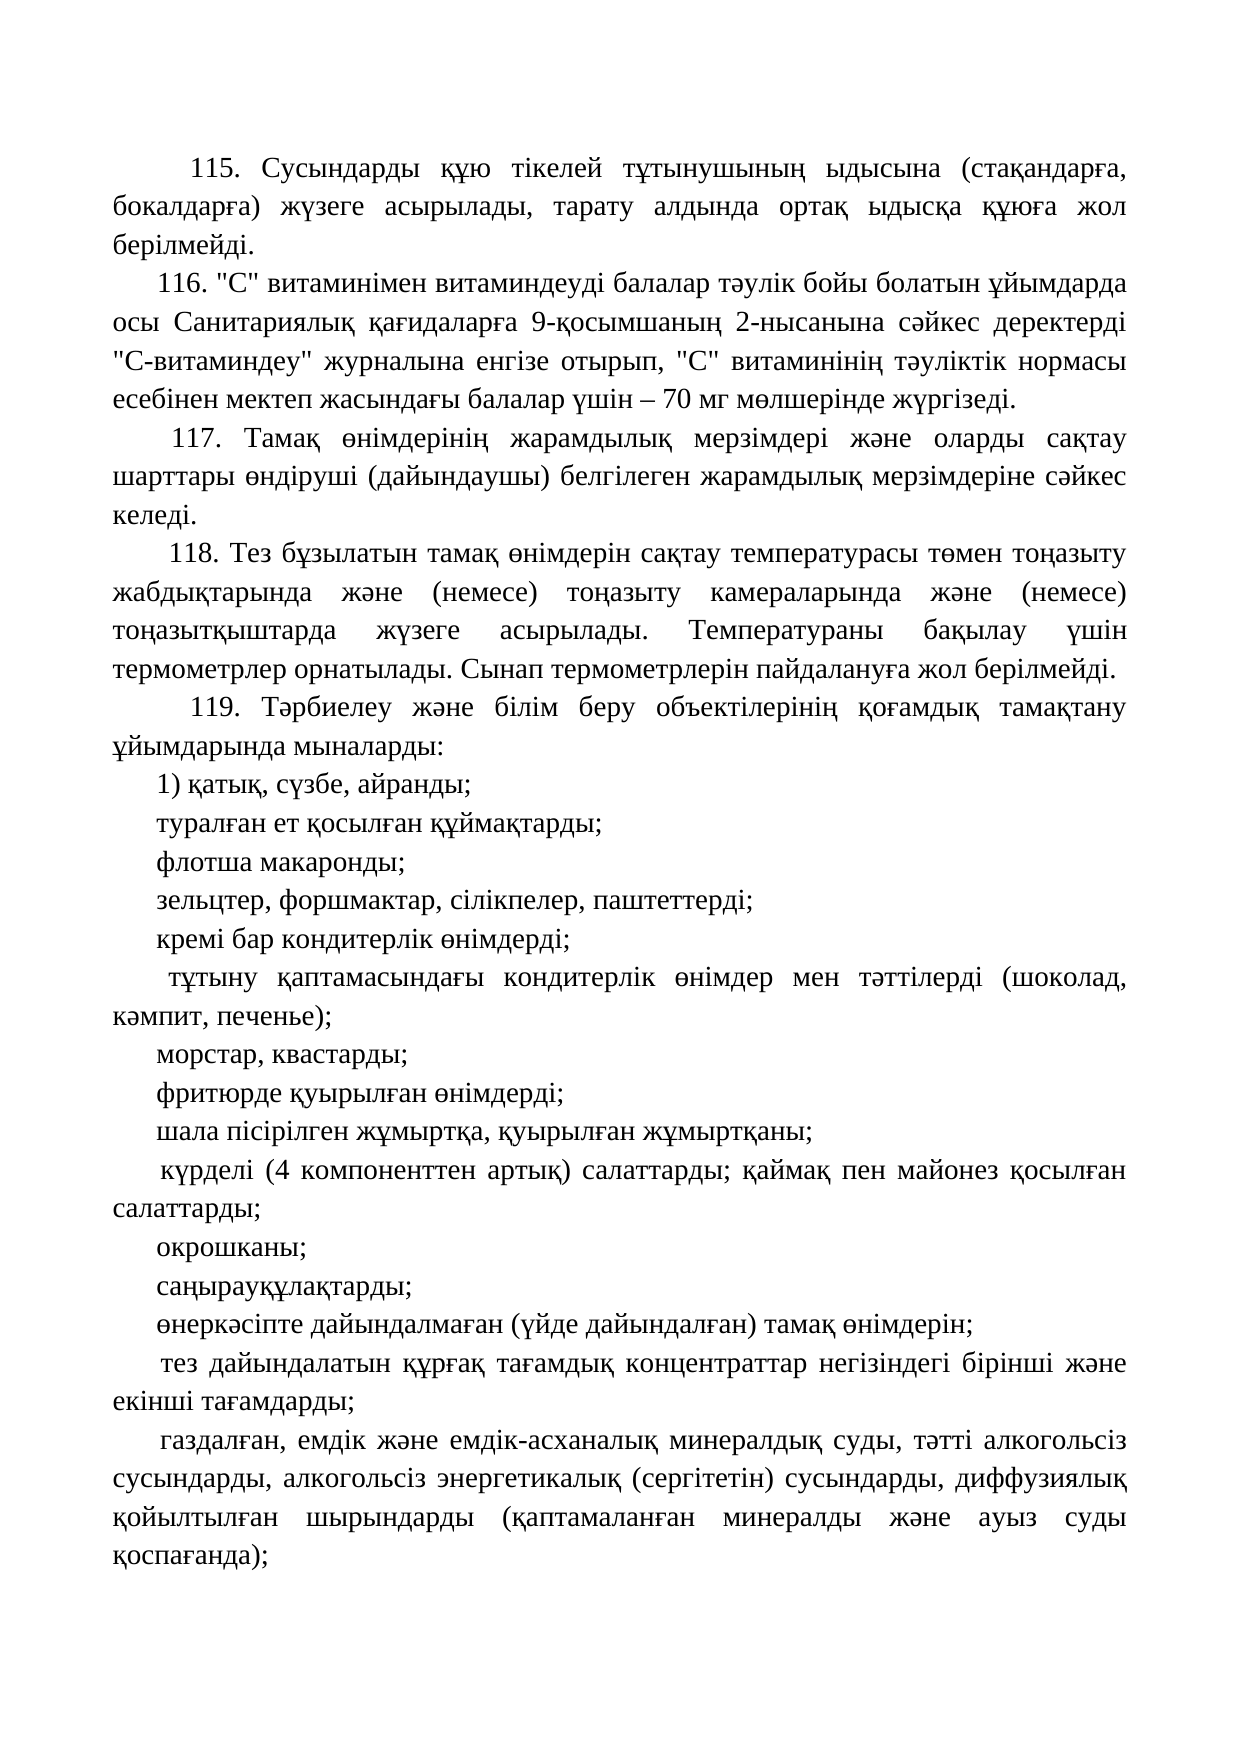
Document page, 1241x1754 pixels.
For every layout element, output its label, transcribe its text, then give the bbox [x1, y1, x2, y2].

text 1) қатық, сүзбе, айранды; [112, 767, 1128, 800]
text фритюрде қуырылған өнімдерді; [112, 1075, 1128, 1108]
text 116. "С" витаминімен витаминдеуді балалар тәулік бойы болатын ұйымдарда осы Санитариялық қағидаларға 9-қосымшаның 2-нысанына сәйкес деректерді "С-витаминдеу" журналына енгізе отырып, "С" витаминінің тәуліктік нормасы есебінен мектеп жасындағы балалар үшін – 70 мг мөлшерінде жүргізеді. [112, 266, 1128, 415]
text 117. Тамақ өнімдерінің жарамдылық мерзімдері және оларды сақтау шарттары өндіруші (дайындаушы) белгілеген жарамдылық мерзімдеріне сәйкес келеді. [112, 420, 1128, 530]
text кремі бар кондитерлік өнімдерді; [112, 921, 1128, 954]
text тез дайындалатын құрғақ тағамдық концентраттар негізіндегі бірінші және екінші тағамдарды; [112, 1345, 1128, 1417]
text күрделі (4 компоненттен артық) салаттарды; қаймақ пен майонез қосылған салаттарды; [112, 1152, 1128, 1224]
text 118. Тез бұзылатын тамақ өнімдерін сақтау температурасы төмен тоңазыту жабдықтарында және (немесе) тоңазыту камераларында және (немесе) тоңазытқыштарда жүзеге асырылады. Температураны бақылау үшін термометрлер орнатылады. Сынап термометрлерін пайдалануға жол берілмейді. [112, 535, 1128, 684]
text өнеркәсіпте дайындалмаған (үйде дайындалған) тамақ өнімдерін; [112, 1306, 1128, 1340]
text 115. Сусындарды құю тікелей тұтынушының ыдысына (стақандарға, бокалдарға) жүзеге асырылады, тарату алдында ортақ ыдысқа құюға жол берілмейді. [112, 150, 1128, 261]
text тұтыну қаптамасындағы кондитерлік өнімдер мен тәттілерді (шоколад, кәмпит, печенье); [112, 959, 1128, 1031]
text туралған ет қосылған құймақтарды; [112, 805, 1128, 839]
text зельцтер, форшмактар, сілікпелер, паштеттерді; [112, 882, 1128, 916]
text саңырауқұлақтарды; [112, 1268, 1128, 1301]
text 119. Тәрбиелеу және білім беру объектілерінің қоғамдық тамақтану ұйымдарында мыналарды: [112, 689, 1128, 762]
text газдалған, емдік және емдік-асханалық минералдық суды, тәтті алкогольсіз сусындарды, алкогольсіз энергетикалық (сергітетін) сусындарды, диффузиялық қойылтылған шырындарды (қаптамаланған минералды және ауыз суды қоспағанда); [112, 1422, 1128, 1571]
text окрошканы; [112, 1229, 1128, 1263]
text шала пісірілген жұмыртқа, қуырылған жұмыртқаны; [112, 1113, 1128, 1147]
text морстар, квастарды; [112, 1036, 1128, 1070]
text флотша макаронды; [112, 844, 1128, 877]
